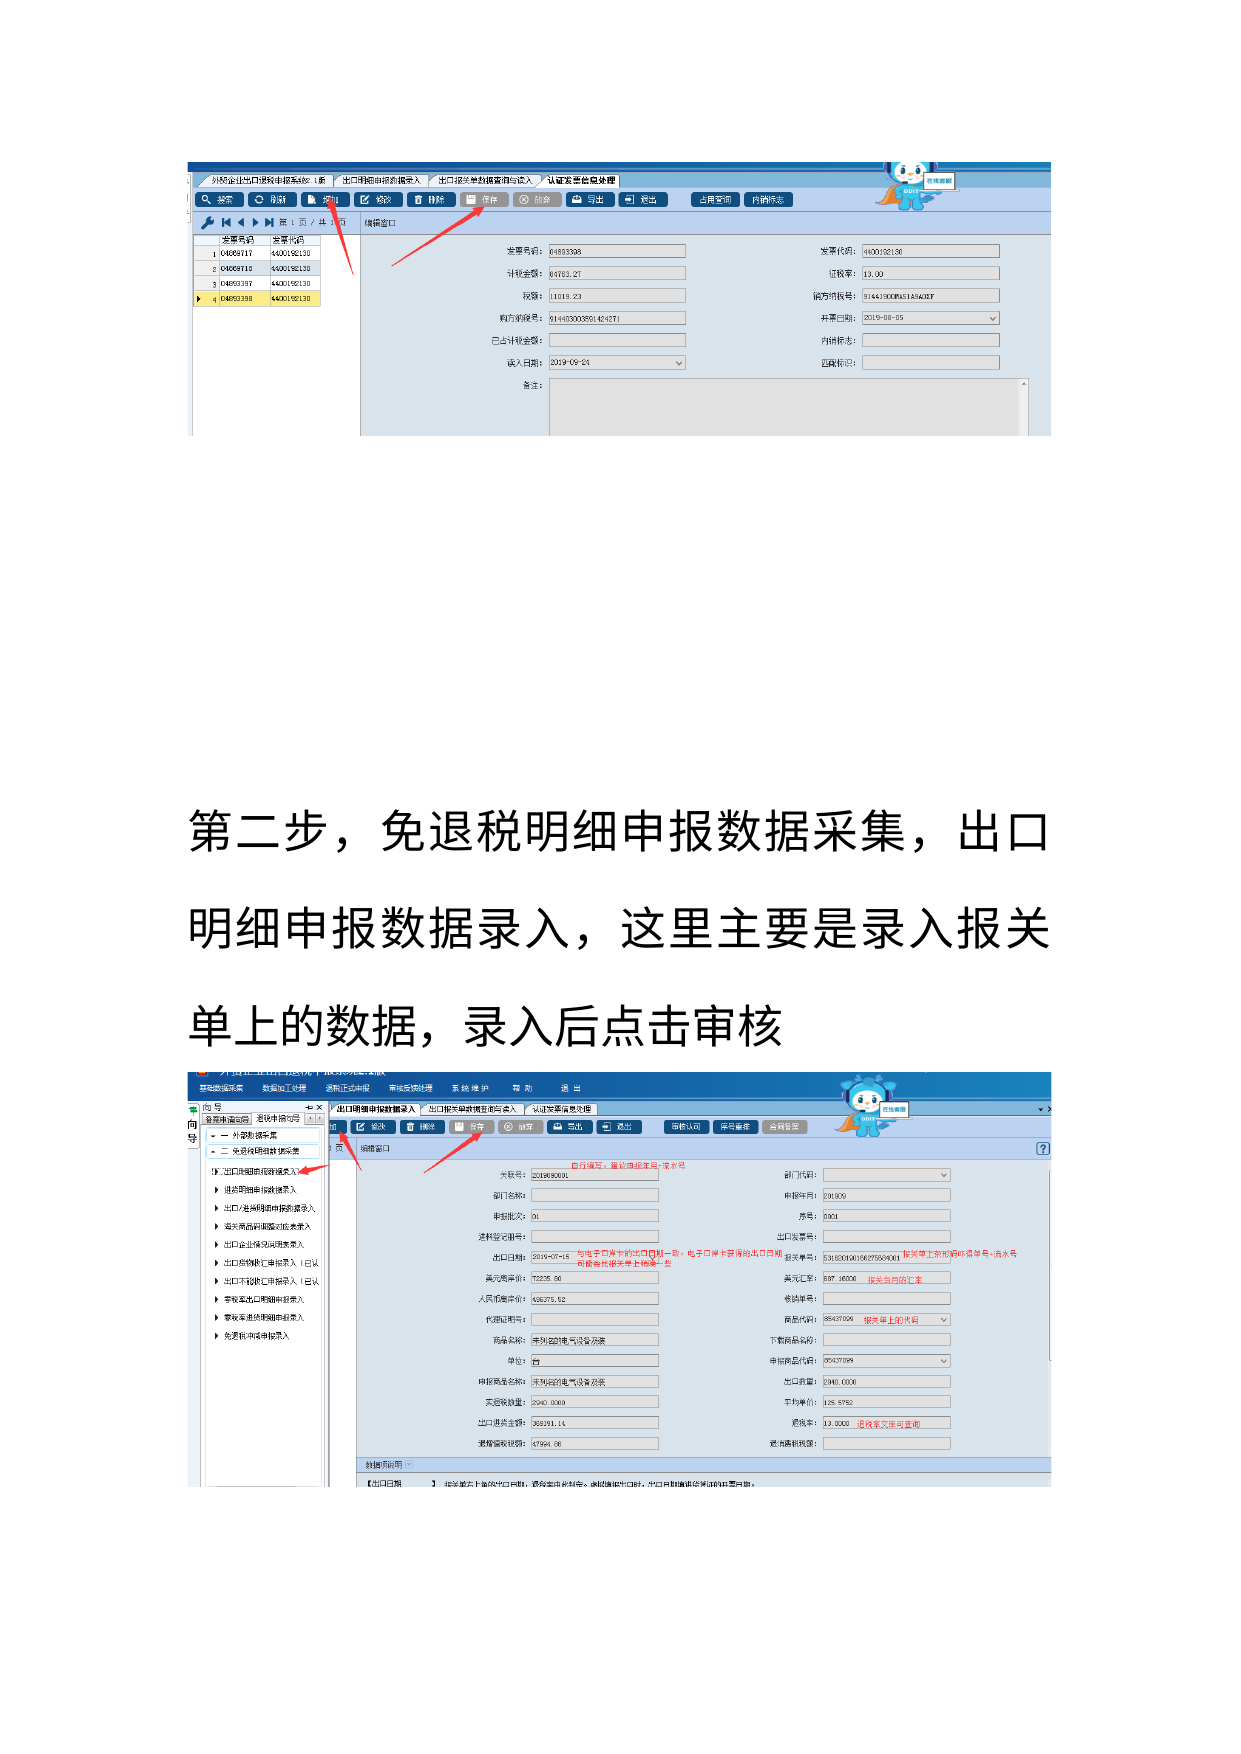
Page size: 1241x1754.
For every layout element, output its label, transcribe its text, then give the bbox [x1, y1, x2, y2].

picture [187, 162, 1051, 436]
text 第二步，免退税明细申报数据采集，出口明细申报数据录入，这里主要是录入报关单上的数据，录入后点击审核 [187, 779, 1053, 1072]
picture [187, 1072, 1052, 1487]
